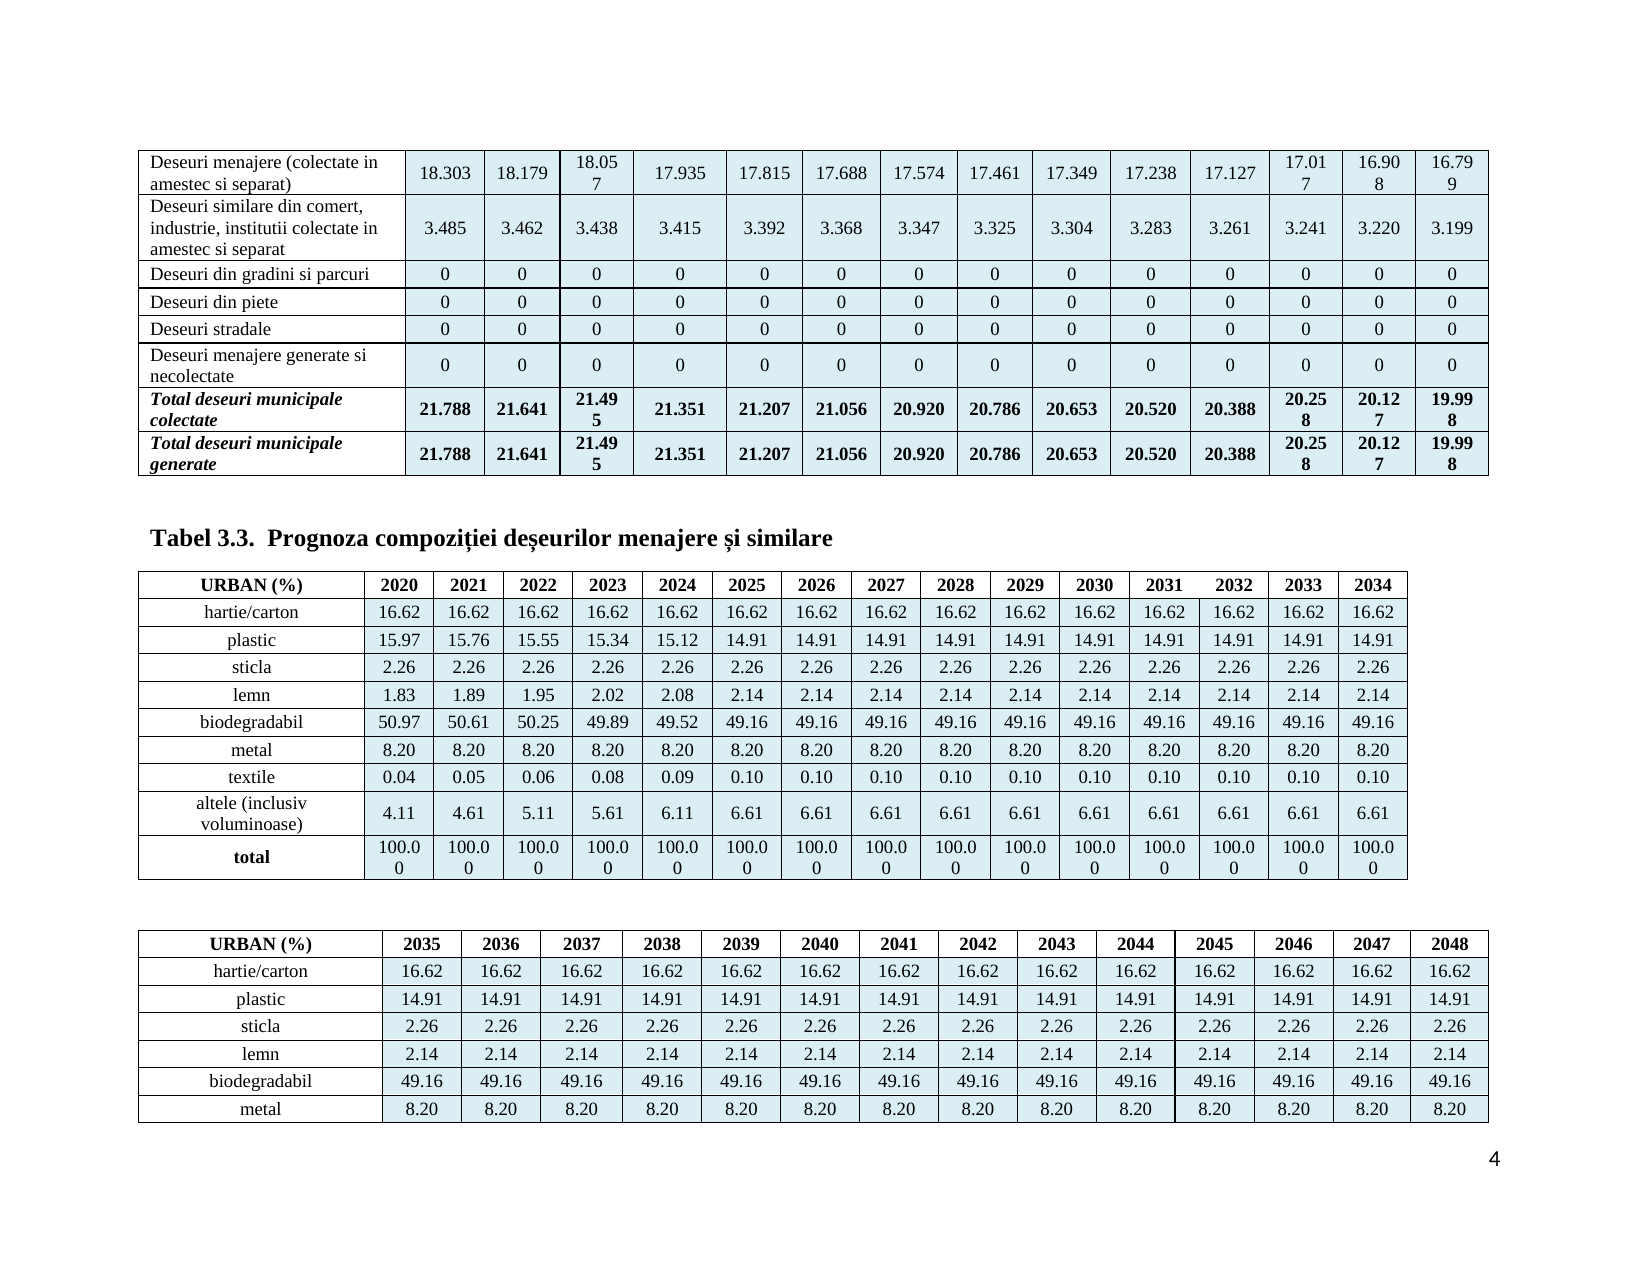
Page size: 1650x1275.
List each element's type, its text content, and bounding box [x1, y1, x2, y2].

table_cell 20.653 [1033, 388, 1110, 431]
table_cell 0 [485, 289, 559, 315]
table_cell 3.438 [561, 195, 633, 260]
table_cell 49.16 [1339, 709, 1407, 736]
table_cell 3.462 [485, 195, 559, 260]
table_cell 15.12 [643, 627, 712, 653]
table_cell 15.97 [365, 627, 433, 653]
table_cell 1.95 [504, 682, 572, 708]
table_cell 21.207 [727, 432, 802, 475]
table_cell 0.10 [1060, 764, 1129, 791]
table_header 2027 [852, 572, 920, 598]
table_cell 21.788 [406, 432, 484, 475]
table_cell 16.62 [782, 599, 851, 626]
table_cell 16.62 [1130, 599, 1199, 626]
table_cell 2.08 [643, 682, 712, 708]
table_cell 14.91 [1269, 627, 1338, 653]
table_cell 0.10 [713, 764, 781, 791]
table_header 2030 [1060, 572, 1129, 598]
table_header 2045 [1176, 931, 1254, 957]
table_cell 6.61 [991, 792, 1059, 835]
table_header 2047 [1334, 931, 1410, 957]
table_cell 16.62 [1255, 958, 1333, 984]
table_cell 100.00 [365, 836, 433, 879]
table_cell 0 [485, 316, 559, 342]
table_cell 14.91 [1255, 986, 1333, 1012]
table_cell 16.62 [939, 958, 1017, 984]
table_cell hartie/carton [139, 599, 364, 626]
table_header 2025 [713, 572, 781, 598]
table_cell 14.91 [1176, 986, 1254, 1012]
table_cell 0.10 [921, 764, 990, 791]
table_cell 0 [727, 316, 802, 342]
table_cell 14.91 [1411, 986, 1488, 1012]
table_cell 0 [1111, 344, 1190, 387]
table_header 2043 [1018, 931, 1096, 957]
table_cell 3.368 [803, 195, 880, 260]
table_header 2048 [1411, 931, 1488, 957]
table_cell 3.304 [1033, 195, 1110, 260]
table_cell 0 [958, 344, 1032, 387]
table_cell 8.20 [1339, 737, 1407, 763]
table_cell 8.20 [541, 1096, 622, 1122]
table_cell 100.00 [643, 836, 712, 879]
table_cell 0.10 [782, 764, 851, 791]
table_cell 20.127 [1343, 388, 1415, 431]
table_cell 21.641 [485, 388, 559, 431]
table_cell 19.998 [1416, 388, 1488, 431]
table_cell 8.20 [702, 1096, 780, 1122]
table_header 2034 [1339, 572, 1407, 598]
table_cell 20.388 [1191, 432, 1269, 475]
table_cell 16.908 [1343, 151, 1415, 194]
table_cell 17.017 [1270, 151, 1342, 194]
table_cell 5.61 [573, 792, 642, 835]
table_header 2040 [781, 931, 859, 957]
table_cell 0 [803, 289, 880, 315]
table_cell 0 [1416, 344, 1488, 387]
table_cell 8.20 [383, 1096, 461, 1122]
table_cell 100.00 [573, 836, 642, 879]
table_cell 49.16 [860, 1068, 938, 1094]
table_cell 14.91 [1339, 627, 1407, 653]
table_cell 3.261 [1191, 195, 1269, 260]
table_cell 21.788 [406, 388, 484, 431]
table_cell 2.14 [541, 1041, 622, 1067]
table_cell 8.20 [1176, 1096, 1254, 1122]
table_cell 15.55 [504, 627, 572, 653]
table_cell 0 [1033, 316, 1110, 342]
table_cell 8.20 [1255, 1096, 1333, 1122]
table_cell 14.91 [1200, 627, 1268, 653]
table_cell 8.20 [365, 737, 433, 763]
table_cell 0.08 [573, 764, 642, 791]
table_cell 49.16 [541, 1068, 622, 1094]
table_cell 8.20 [434, 737, 503, 763]
table_cell 6.61 [713, 792, 781, 835]
table_cell 100.00 [1200, 836, 1268, 879]
table_cell 14.91 [782, 627, 851, 653]
table_cell 0 [727, 289, 802, 315]
table_header URBAN (%) [139, 931, 382, 957]
table_header 2037 [541, 931, 622, 957]
table_cell 16.62 [991, 599, 1059, 626]
table_cell 2.26 [1176, 1013, 1254, 1039]
table_cell 2.14 [1097, 1041, 1174, 1067]
table_cell 14.91 [991, 627, 1059, 653]
table_cell 2.14 [921, 682, 990, 708]
table_cell 0 [1270, 316, 1342, 342]
table_cell 2.26 [921, 654, 990, 681]
table_cell Deseuri similare din comert, industrie, institutii colectate in amestec si separat [139, 195, 405, 260]
table_header 2028 [921, 572, 990, 598]
table_cell 0 [1191, 289, 1269, 315]
table_cell 3.485 [406, 195, 484, 260]
table_cell 0 [727, 344, 802, 387]
table_cell 8.20 [1411, 1096, 1488, 1122]
table_cell 2.26 [1200, 654, 1268, 681]
table_cell 2.14 [860, 1041, 938, 1067]
table_cell 17.238 [1111, 151, 1190, 194]
table_cell 49.52 [643, 709, 712, 736]
table_cell 49.16 [1269, 709, 1338, 736]
table_cell 8.20 [1097, 1096, 1174, 1122]
table_cell 0.10 [1339, 764, 1407, 791]
table_cell 2.26 [1130, 654, 1199, 681]
table_cell 2.26 [1255, 1013, 1333, 1039]
table_cell 2.26 [623, 1013, 701, 1039]
table_cell 16.62 [1018, 958, 1096, 984]
table_cell 8.20 [1334, 1096, 1410, 1122]
table_cell 16.62 [1334, 958, 1410, 984]
table_cell 0 [1191, 261, 1269, 287]
table_cell 3.392 [727, 195, 802, 260]
table_cell 0 [406, 261, 484, 287]
table_cell 2.14 [1130, 682, 1199, 708]
table_cell 8.20 [939, 1096, 1017, 1122]
table_cell plastic [139, 627, 364, 653]
table_cell sticla [139, 654, 364, 681]
table_cell 14.91 [702, 986, 780, 1012]
table_cell 0 [406, 289, 484, 315]
table_cell 14.91 [921, 627, 990, 653]
table_cell 49.16 [1176, 1068, 1254, 1094]
table_cell 0 [1416, 261, 1488, 287]
table_cell 49.16 [939, 1068, 1017, 1094]
table_cell 16.62 [573, 599, 642, 626]
table_cell textile [139, 764, 364, 791]
table_cell Deseuri stradale [139, 316, 405, 342]
table_cell 2.14 [623, 1041, 701, 1067]
table_cell 0 [406, 344, 484, 387]
table_cell 49.16 [782, 709, 851, 736]
table_cell 2.14 [1060, 682, 1129, 708]
table_cell 0.10 [1200, 764, 1268, 791]
table_cell 2.26 [643, 654, 712, 681]
table_cell 0 [958, 289, 1032, 315]
table_cell 49.16 [462, 1068, 540, 1094]
table_cell 0 [1343, 344, 1415, 387]
table_cell 0 [634, 316, 726, 342]
table_cell 21.351 [634, 432, 726, 475]
table_cell 8.20 [1060, 737, 1129, 763]
table_cell 0 [1343, 289, 1415, 315]
table_cell 8.20 [1200, 737, 1268, 763]
table_cell 2.26 [1060, 654, 1129, 681]
table_cell 8.20 [860, 1096, 938, 1122]
table_cell 20.786 [958, 388, 1032, 431]
table_cell 17.349 [1033, 151, 1110, 194]
table_header URBAN (%) [139, 572, 364, 598]
table_cell 2.26 [541, 1013, 622, 1039]
table_cell 21.056 [803, 432, 880, 475]
table_cell 14.91 [1130, 627, 1199, 653]
table_cell 0 [485, 344, 559, 387]
table_cell 2.14 [713, 682, 781, 708]
table_cell 49.16 [713, 709, 781, 736]
table_cell 16.62 [541, 958, 622, 984]
table_cell lemn [139, 1041, 382, 1067]
table_cell 4.61 [434, 792, 503, 835]
table_cell 6.61 [1339, 792, 1407, 835]
table_cell 20.127 [1343, 432, 1415, 475]
table_cell 14.91 [939, 986, 1017, 1012]
table_cell 2.26 [434, 654, 503, 681]
table_cell 0 [803, 344, 880, 387]
table_header 2024 [643, 572, 712, 598]
table_cell 17.127 [1191, 151, 1269, 194]
table_cell 100.00 [434, 836, 503, 879]
table_cell 16.799 [1416, 151, 1488, 194]
table_cell 49.16 [1060, 709, 1129, 736]
table_cell 8.20 [781, 1096, 859, 1122]
table_header 2038 [623, 931, 701, 957]
table_cell 8.20 [462, 1096, 540, 1122]
table_cell 0 [881, 316, 957, 342]
table_cell 0 [1033, 289, 1110, 315]
table_cell 2.14 [782, 682, 851, 708]
table_cell 17.688 [803, 151, 880, 194]
table_cell 16.62 [921, 599, 990, 626]
table_cell 8.20 [782, 737, 851, 763]
table_cell Deseuri din gradini si parcuri [139, 261, 405, 287]
table_cell 100.00 [991, 836, 1059, 879]
table_cell 16.62 [1060, 599, 1129, 626]
table_cell 18.057 [561, 151, 633, 194]
table_cell lemn [139, 682, 364, 708]
table_cell 0 [958, 261, 1032, 287]
table_cell 4.11 [365, 792, 433, 835]
table_cell 49.16 [852, 709, 920, 736]
table_cell 0 [1191, 316, 1269, 342]
table_cell 14.91 [1097, 986, 1174, 1012]
table_cell 2.26 [702, 1013, 780, 1039]
table_cell 19.998 [1416, 432, 1488, 475]
table_cell 16.62 [852, 599, 920, 626]
table_cell 0 [727, 261, 802, 287]
table_cell 14.91 [383, 986, 461, 1012]
table_cell 49.16 [623, 1068, 701, 1094]
table_cell 14.91 [1060, 627, 1129, 653]
table_cell 0.10 [1130, 764, 1199, 791]
table_cell 16.62 [713, 599, 781, 626]
table_cell 0 [634, 261, 726, 287]
table_cell metal [139, 1096, 382, 1122]
table_cell 2.14 [1255, 1041, 1333, 1067]
table_cell 49.16 [383, 1068, 461, 1094]
table_cell 2.26 [365, 654, 433, 681]
table_cell 0 [1191, 344, 1269, 387]
table_cell 16.62 [462, 958, 540, 984]
table_cell 100.00 [1130, 836, 1199, 879]
table_cell 6.61 [852, 792, 920, 835]
table_cell 2.14 [702, 1041, 780, 1067]
table_cell 2.26 [852, 654, 920, 681]
table_cell 2.14 [1018, 1041, 1096, 1067]
table_cell metal [139, 737, 364, 763]
table_cell hartie/carton [139, 958, 382, 984]
table_cell 50.97 [365, 709, 433, 736]
table_cell 21.495 [561, 388, 633, 431]
table_cell 8.20 [991, 737, 1059, 763]
table_cell 100.00 [1060, 836, 1129, 879]
table_cell 3.347 [881, 195, 957, 260]
table_cell 0 [803, 316, 880, 342]
table_cell 20.520 [1111, 432, 1190, 475]
table_cell 14.91 [1018, 986, 1096, 1012]
table_cell 2.26 [1339, 654, 1407, 681]
table_cell 20.920 [881, 432, 957, 475]
table_cell 0.10 [1269, 764, 1338, 791]
table_header 2036 [462, 931, 540, 957]
table_cell 2.26 [713, 654, 781, 681]
table_cell 0 [634, 289, 726, 315]
table_cell 2.14 [1339, 682, 1407, 708]
table_cell 0 [634, 344, 726, 387]
table_cell 8.20 [643, 737, 712, 763]
table_cell 2.14 [781, 1041, 859, 1067]
table_cell 16.62 [365, 599, 433, 626]
table_cell 2.26 [1411, 1013, 1488, 1039]
table_cell 16.62 [1200, 599, 1268, 626]
table_cell 16.62 [1097, 958, 1174, 984]
table_cell biodegradabil [139, 1068, 382, 1094]
table_cell 0 [1111, 289, 1190, 315]
table_cell 0 [803, 261, 880, 287]
table_cell 0 [1270, 289, 1342, 315]
table_header 2026 [782, 572, 851, 598]
table_cell 2.26 [573, 654, 642, 681]
table_cell 16.62 [860, 958, 938, 984]
table_cell 16.62 [781, 958, 859, 984]
table_cell biodegradabil [139, 709, 364, 736]
table_cell 2.02 [573, 682, 642, 708]
table_cell 2.26 [939, 1013, 1017, 1039]
table_cell 16.62 [643, 599, 712, 626]
table_cell 17.815 [727, 151, 802, 194]
table_cell 1.89 [434, 682, 503, 708]
table_cell Deseuri din piete [139, 289, 405, 315]
table_cell 2.14 [1200, 682, 1268, 708]
table_cell sticla [139, 1013, 382, 1039]
table_cell 0 [561, 344, 633, 387]
table_header 2044 [1097, 931, 1174, 957]
table_cell 8.20 [504, 737, 572, 763]
table_cell 20.653 [1033, 432, 1110, 475]
table_cell 0.05 [434, 764, 503, 791]
table_cell 8.20 [713, 737, 781, 763]
table_cell 100.00 [713, 836, 781, 879]
table_cell 3.199 [1416, 195, 1488, 260]
table_cell 16.62 [1339, 599, 1407, 626]
table_cell 0 [881, 344, 957, 387]
table_cell 49.16 [1018, 1068, 1096, 1094]
table_cell 49.89 [573, 709, 642, 736]
table_cell 0.10 [852, 764, 920, 791]
table_cell 8.20 [573, 737, 642, 763]
table_cell 14.91 [623, 986, 701, 1012]
table_header 2031 [1130, 572, 1199, 598]
table_cell 100.00 [1339, 836, 1407, 879]
table_cell 8.20 [1130, 737, 1199, 763]
table_cell 49.16 [1255, 1068, 1333, 1094]
table_cell 21.495 [561, 432, 633, 475]
table_cell 16.62 [434, 599, 503, 626]
table_cell 0 [958, 316, 1032, 342]
table_cell total [139, 836, 364, 879]
table_cell 3.283 [1111, 195, 1190, 260]
table_cell 0 [561, 316, 633, 342]
table_cell 0.10 [991, 764, 1059, 791]
table_header 2046 [1255, 931, 1333, 957]
table_header 2035 [383, 931, 461, 957]
table_cell 49.16 [1334, 1068, 1410, 1094]
table_cell 3.241 [1270, 195, 1342, 260]
table_cell 6.61 [1269, 792, 1338, 835]
table_cell 0 [881, 289, 957, 315]
table_cell 14.91 [541, 986, 622, 1012]
table_cell 20.520 [1111, 388, 1190, 431]
table_cell 21.056 [803, 388, 880, 431]
table_cell 0.09 [643, 764, 712, 791]
table_cell 0 [1343, 261, 1415, 287]
table_cell 0 [485, 261, 559, 287]
table_cell 3.325 [958, 195, 1032, 260]
table_cell 6.61 [921, 792, 990, 835]
table_cell 8.20 [1018, 1096, 1096, 1122]
table_cell 16.62 [702, 958, 780, 984]
table_header 2020 [365, 572, 433, 598]
table_cell 0.06 [504, 764, 572, 791]
table_cell 50.61 [434, 709, 503, 736]
table_cell 3.415 [634, 195, 726, 260]
table_cell 20.920 [881, 388, 957, 431]
table_cell 0 [1270, 344, 1342, 387]
table_cell 49.16 [1097, 1068, 1174, 1094]
table_cell 21.641 [485, 432, 559, 475]
table_header 2032 [1199, 572, 1268, 598]
table_cell 0 [881, 261, 957, 287]
table_cell 6.11 [643, 792, 712, 835]
table_cell 2.26 [504, 654, 572, 681]
table_cell 49.16 [1130, 709, 1199, 736]
table_cell 8.20 [623, 1096, 701, 1122]
table_cell 2.14 [462, 1041, 540, 1067]
table_cell 17.935 [634, 151, 726, 194]
table_cell 49.16 [1411, 1068, 1488, 1094]
table_cell 2.14 [991, 682, 1059, 708]
table_cell 16.62 [504, 599, 572, 626]
table_cell 0 [1416, 316, 1488, 342]
table_cell 2.14 [383, 1041, 461, 1067]
table_cell Total deseuri municipale generate [139, 432, 405, 475]
table_header 2039 [702, 931, 780, 957]
table_cell 17.574 [881, 151, 957, 194]
table_cell 2.14 [1176, 1041, 1254, 1067]
table_cell 2.14 [939, 1041, 1017, 1067]
table_cell 15.76 [434, 627, 503, 653]
table_cell 21.207 [727, 388, 802, 431]
table_cell 2.14 [1269, 682, 1338, 708]
table_cell 16.62 [1176, 958, 1254, 984]
table_cell 2.14 [1411, 1041, 1488, 1067]
table_cell 6.61 [1200, 792, 1268, 835]
table_cell 14.91 [781, 986, 859, 1012]
table_cell 2.26 [1097, 1013, 1174, 1039]
text Tabel 3.3. Prognoza compoziției deșeurilor menajere și similare [150, 523, 1500, 552]
table_cell 20.388 [1191, 388, 1269, 431]
table_cell 18.179 [485, 151, 559, 194]
table_cell 14.91 [1334, 986, 1410, 1012]
table_cell 49.16 [991, 709, 1059, 736]
table_cell 0.04 [365, 764, 433, 791]
table_cell 20.786 [958, 432, 1032, 475]
table_cell 0 [1033, 344, 1110, 387]
table_cell 0 [1416, 289, 1488, 315]
table_cell 14.91 [713, 627, 781, 653]
table_cell 6.61 [782, 792, 851, 835]
table_cell 8.20 [1269, 737, 1338, 763]
table_cell 17.461 [958, 151, 1032, 194]
table_header 2042 [939, 931, 1017, 957]
table_cell 0 [561, 261, 633, 287]
table_header 2029 [991, 572, 1059, 598]
table_cell 49.16 [702, 1068, 780, 1094]
table_cell 2.14 [852, 682, 920, 708]
table_cell 2.26 [782, 654, 851, 681]
table_cell 100.00 [921, 836, 990, 879]
table_cell 2.26 [991, 654, 1059, 681]
table_cell 14.91 [860, 986, 938, 1012]
table_cell 2.26 [383, 1013, 461, 1039]
table_cell 18.303 [406, 151, 484, 194]
table_cell 100.00 [852, 836, 920, 879]
table_cell 0 [561, 289, 633, 315]
table_header 2033 [1269, 572, 1338, 598]
table_cell 0 [1033, 261, 1110, 287]
table_cell 49.16 [921, 709, 990, 736]
table_cell 0 [1270, 261, 1342, 287]
table_header 2021 [434, 572, 503, 598]
table_header 2023 [573, 572, 642, 598]
table_cell 2.26 [1018, 1013, 1096, 1039]
table_cell 20.258 [1270, 388, 1342, 431]
table_cell 16.62 [1269, 599, 1338, 626]
table_cell 6.61 [1060, 792, 1129, 835]
table_cell altele (inclusiv voluminoase) [139, 792, 364, 835]
table_cell 0 [1111, 316, 1190, 342]
table_cell 2.14 [1334, 1041, 1410, 1067]
table_cell 20.258 [1270, 432, 1342, 475]
table_cell 2.26 [1334, 1013, 1410, 1039]
table_cell Deseuri menajere (colectate in amestec si separat) [139, 151, 405, 194]
table_cell 3.220 [1343, 195, 1415, 260]
table_cell 8.20 [852, 737, 920, 763]
table_cell 21.351 [634, 388, 726, 431]
table_cell 8.20 [921, 737, 990, 763]
table_cell 49.16 [781, 1068, 859, 1094]
table_cell 16.62 [383, 958, 461, 984]
table_cell plastic [139, 986, 382, 1012]
table_cell 5.11 [504, 792, 572, 835]
table_cell 14.91 [462, 986, 540, 1012]
table_cell Deseuri menajere generate si necolectate [139, 344, 405, 387]
table_cell 2.26 [462, 1013, 540, 1039]
table_cell 16.62 [623, 958, 701, 984]
table_cell 1.83 [365, 682, 433, 708]
table_cell 100.00 [1269, 836, 1338, 879]
table_cell 50.25 [504, 709, 572, 736]
table_cell 14.91 [852, 627, 920, 653]
table_cell Total deseuri municipale colectate [139, 388, 405, 431]
table_cell 0 [1111, 261, 1190, 287]
table_header 2022 [504, 572, 572, 598]
table_cell 100.00 [782, 836, 851, 879]
table_cell 0 [406, 316, 484, 342]
table_cell 15.34 [573, 627, 642, 653]
table_cell 49.16 [1200, 709, 1268, 736]
table_cell 16.62 [1411, 958, 1488, 984]
table_header 2041 [860, 931, 938, 957]
table_cell 2.26 [1269, 654, 1338, 681]
table_cell 2.26 [781, 1013, 859, 1039]
table_cell 6.61 [1130, 792, 1199, 835]
table_cell 0 [1343, 316, 1415, 342]
table_cell 2.26 [860, 1013, 938, 1039]
table_cell 100.00 [504, 836, 572, 879]
